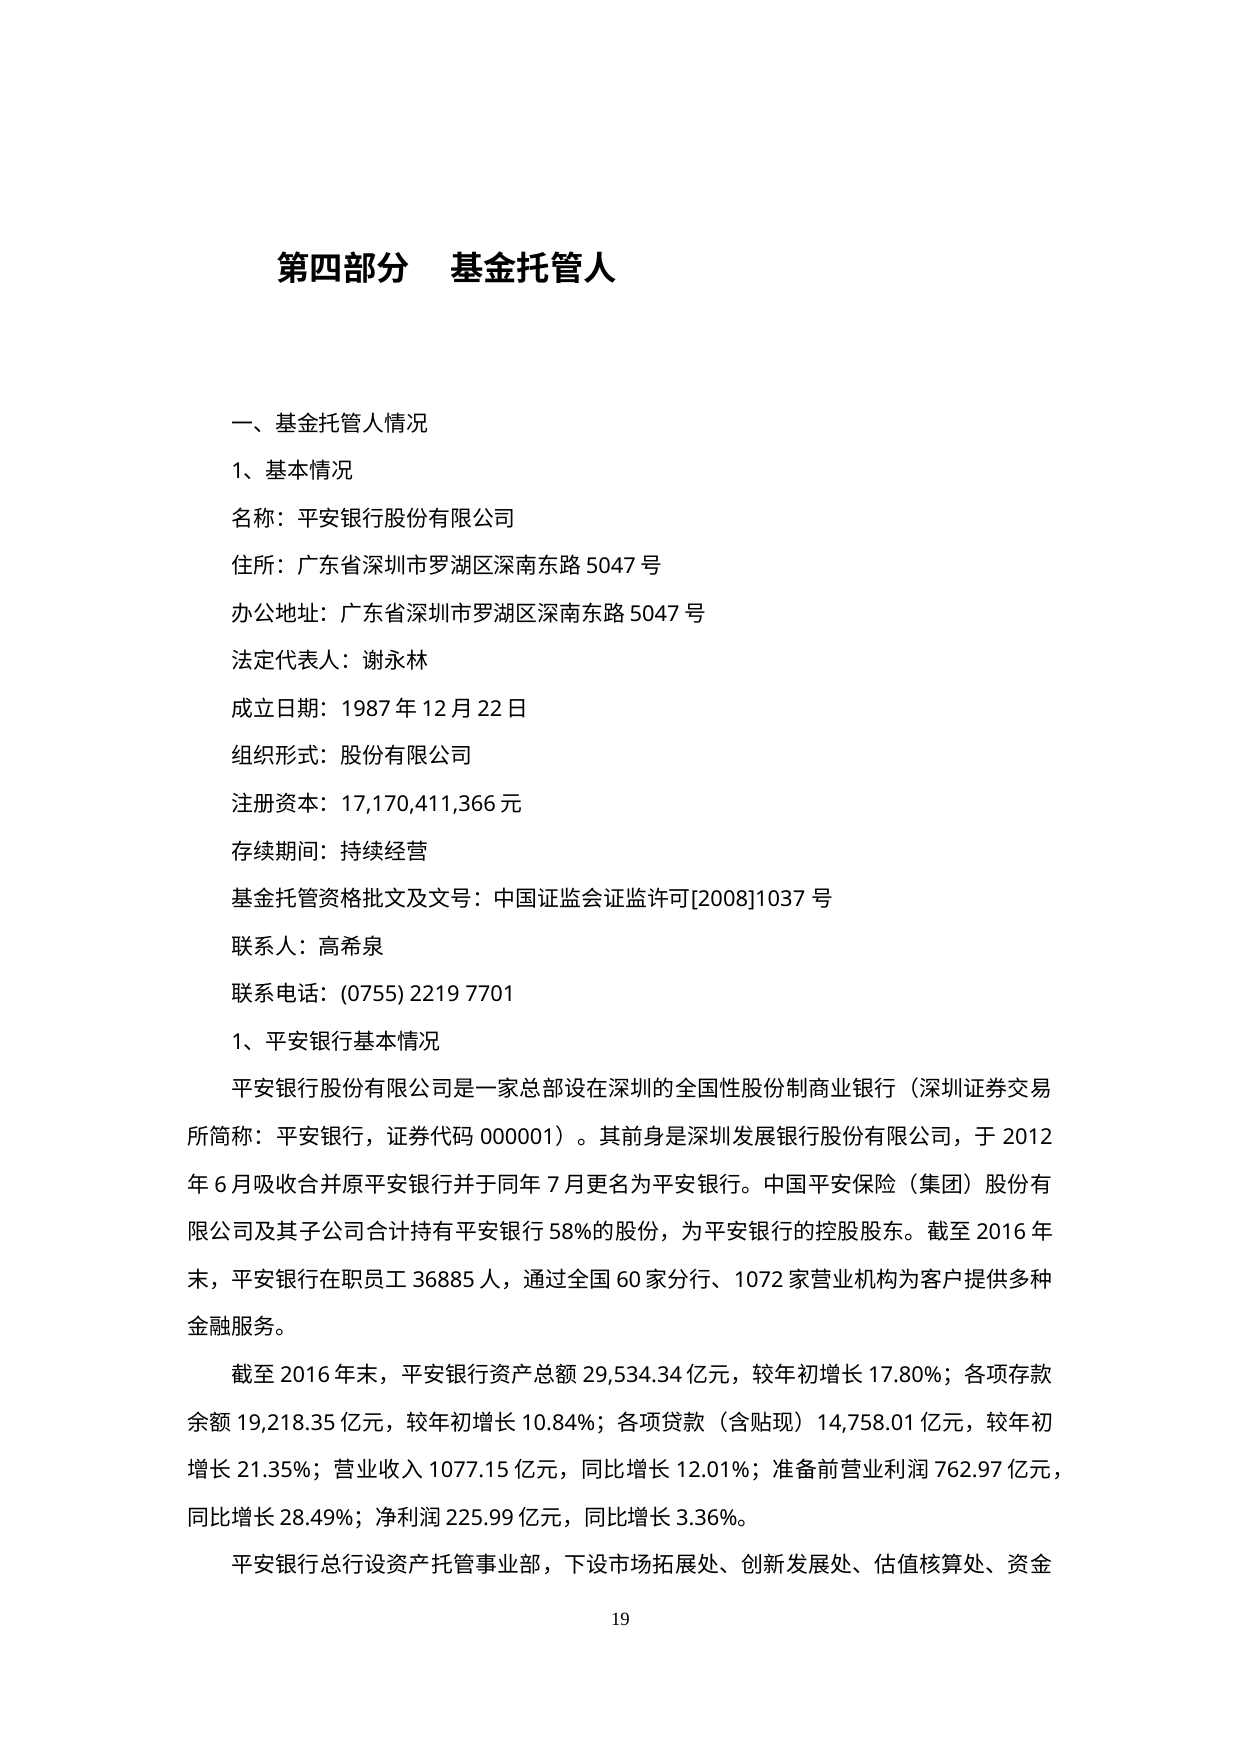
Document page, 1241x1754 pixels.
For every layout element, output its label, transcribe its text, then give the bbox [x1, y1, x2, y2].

text 截至2016年末，平安银行资产总额29,534.34亿元，较年初增长17.80%；各项存款余额19,218.35亿元，较年初增长10.84%；各项贷款（含贴现）14,758.01亿元，较年初增长21.35%；营业收入1077.15亿元，同比增长12.01%；准备前营业利润762.97亿元，同比增长28.49%；净利润225.99亿元，同比增长3.36%。 [187, 1357, 1053, 1531]
text 平安银行股份有限公司是一家总部设在深圳的全国性股份制商业银行（深圳证券交易所简称：平安银行，证券代码000001）。其前身是深圳发展银行股份有限公司，于2012年6月吸收合并原平安银行并于同年7月更名为平安银行。中国平安保险（集团）股份有限公司及其子公司合计持有平安银行58%的股份，为平安银行的控股股东。截至2016年末，平安银行在职员工36885人，通过全国60家分行、1072家营业机构为客户提供多种金融服务。 [187, 1071, 1053, 1341]
text 联系电话：(0755) 2219 7701 [187, 976, 1053, 1008]
text 联系人：高希泉 [187, 929, 1053, 960]
text 1、基本情况 [187, 453, 1053, 485]
text 住所：广东省深圳市罗湖区深南东路5047号 [187, 548, 1053, 580]
text 注册资本：17,170,411,366元 [187, 786, 1053, 818]
text 法定代表人：谢永林 [187, 643, 1053, 675]
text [187, 1547, 1053, 1579]
text 名称：平安银行股份有限公司 [187, 501, 1053, 532]
subtitle 基金托管人 [276, 234, 1053, 299]
text 基金托管资格批文及文号：中国证监会证监许可[2008]1037 号 [187, 881, 1053, 913]
text 1、平安银行基本情况 [187, 1024, 1053, 1056]
text 一、基金托管人情况 [187, 406, 1053, 437]
text 办公地址：广东省深圳市罗湖区深南东路5047号 [187, 596, 1053, 628]
text 组织形式：股份有限公司 [187, 738, 1053, 770]
text 成立日期：1987年12月22日 [187, 691, 1053, 723]
text 存续期间：持续经营 [187, 834, 1053, 865]
